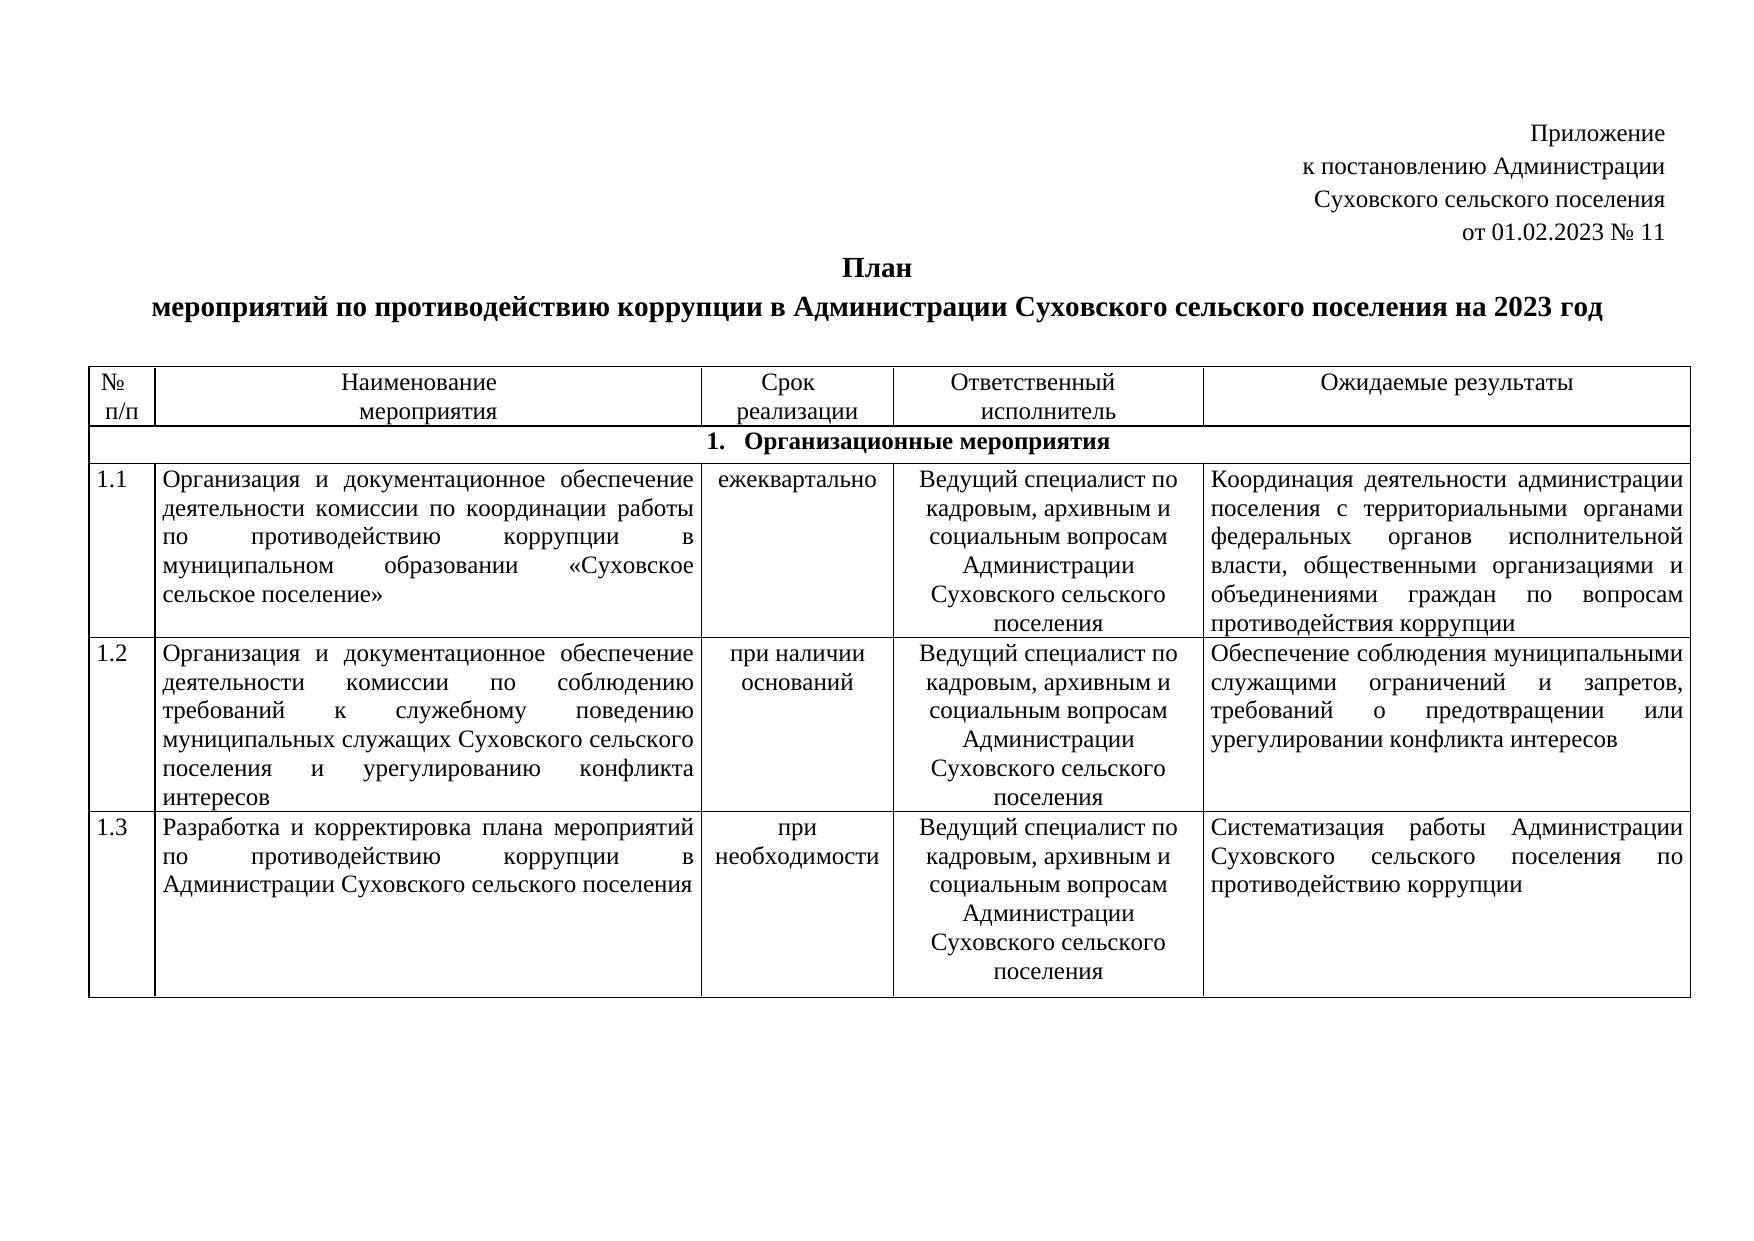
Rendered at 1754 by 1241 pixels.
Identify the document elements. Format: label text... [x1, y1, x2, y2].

table_cell 1.3 [90, 812, 154, 996]
table_cell при наличии оснований [702, 638, 893, 811]
table_cell Ведущий специалист по кадровым, архивным и социальным вопросам Администрации Суховского сельского поселения [894, 638, 1203, 811]
text План [89, 250, 1665, 284]
text Приложение [89, 118, 1665, 147]
table_header № п/п [90, 367, 155, 425]
table_cell ежеквартально [702, 464, 893, 636]
text мероприятий по противодействию коррупции в Администрации Суховского сельского поселения на 2023 год [89, 289, 1665, 322]
table_cell Обеспечение соблюдения муниципальными служащими ограничений и запретов, требований о предотвращении или урегулировании конфликта интересов [1204, 638, 1690, 811]
text от 01.02.2023 № 11 [89, 217, 1665, 246]
text к постановлению Администрации [89, 151, 1665, 180]
table_cell Организационные мероприятия [90, 427, 1690, 462]
table_header Ожидаемые результаты [1204, 367, 1690, 425]
table_cell Координация деятельности администрации поселения с территориальными органами федеральных органов исполнительной власти, общественными организациями и объединениями граждан по вопросам противодействия коррупции [1204, 464, 1690, 636]
table_header Ответственный исполнитель [894, 367, 1203, 425]
table_cell Ведущий специалист по кадровым, архивным и социальным вопросам Администрации Суховского сельского поселения [894, 464, 1203, 636]
table_cell Разработка и корректировка плана мероприятий по противодействию коррупции в Администрации Суховского сельского поселения [156, 812, 701, 996]
text Суховского сельского поселения [89, 184, 1665, 213]
table_cell 1.2 [90, 638, 154, 811]
table_cell при необходимости [702, 812, 893, 996]
table_header Срок реализации [702, 367, 893, 425]
table_cell Организация и документационное обеспечение деятельности комиссии по соблюдению требований к служебному поведению муниципальных служащих Суховского сельского поселения и урегулированию конфликта интересов [156, 638, 701, 811]
table_header Наименование мероприятия [156, 367, 701, 425]
table_cell Систематизация работы Администрации Суховского сельского поселения по противодействию коррупции [1204, 812, 1690, 996]
table_cell 1.1 [90, 464, 154, 636]
table_cell Организация и документационное обеспечение деятельности комиссии по координации работы по противодействию коррупции в муниципальном образовании «Суховское сельское поселение» [156, 464, 701, 636]
table_cell Ведущий специалист по кадровым, архивным и социальным вопросам Администрации Суховского сельского поселения [894, 812, 1203, 996]
